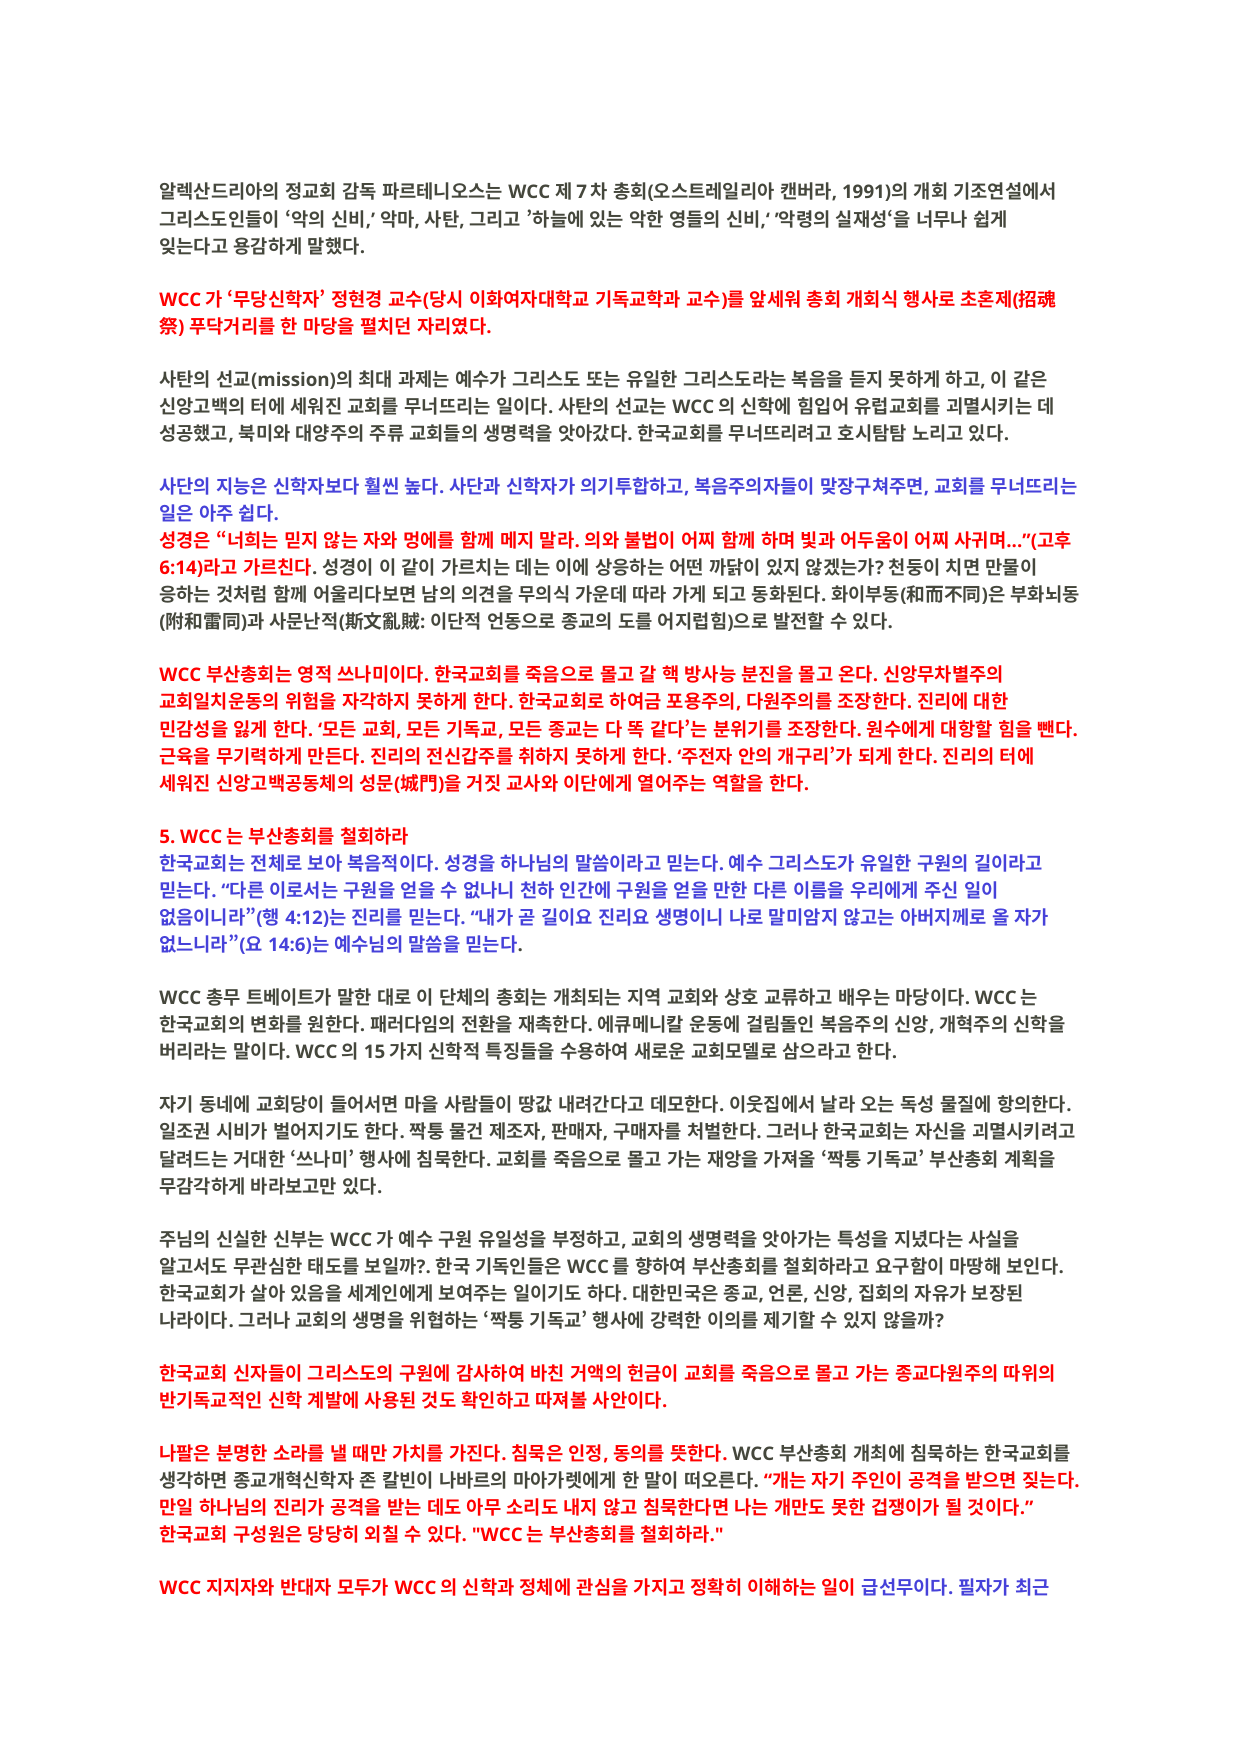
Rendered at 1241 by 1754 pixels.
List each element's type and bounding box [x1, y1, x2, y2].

table_header [159, 177, 1081, 1600]
